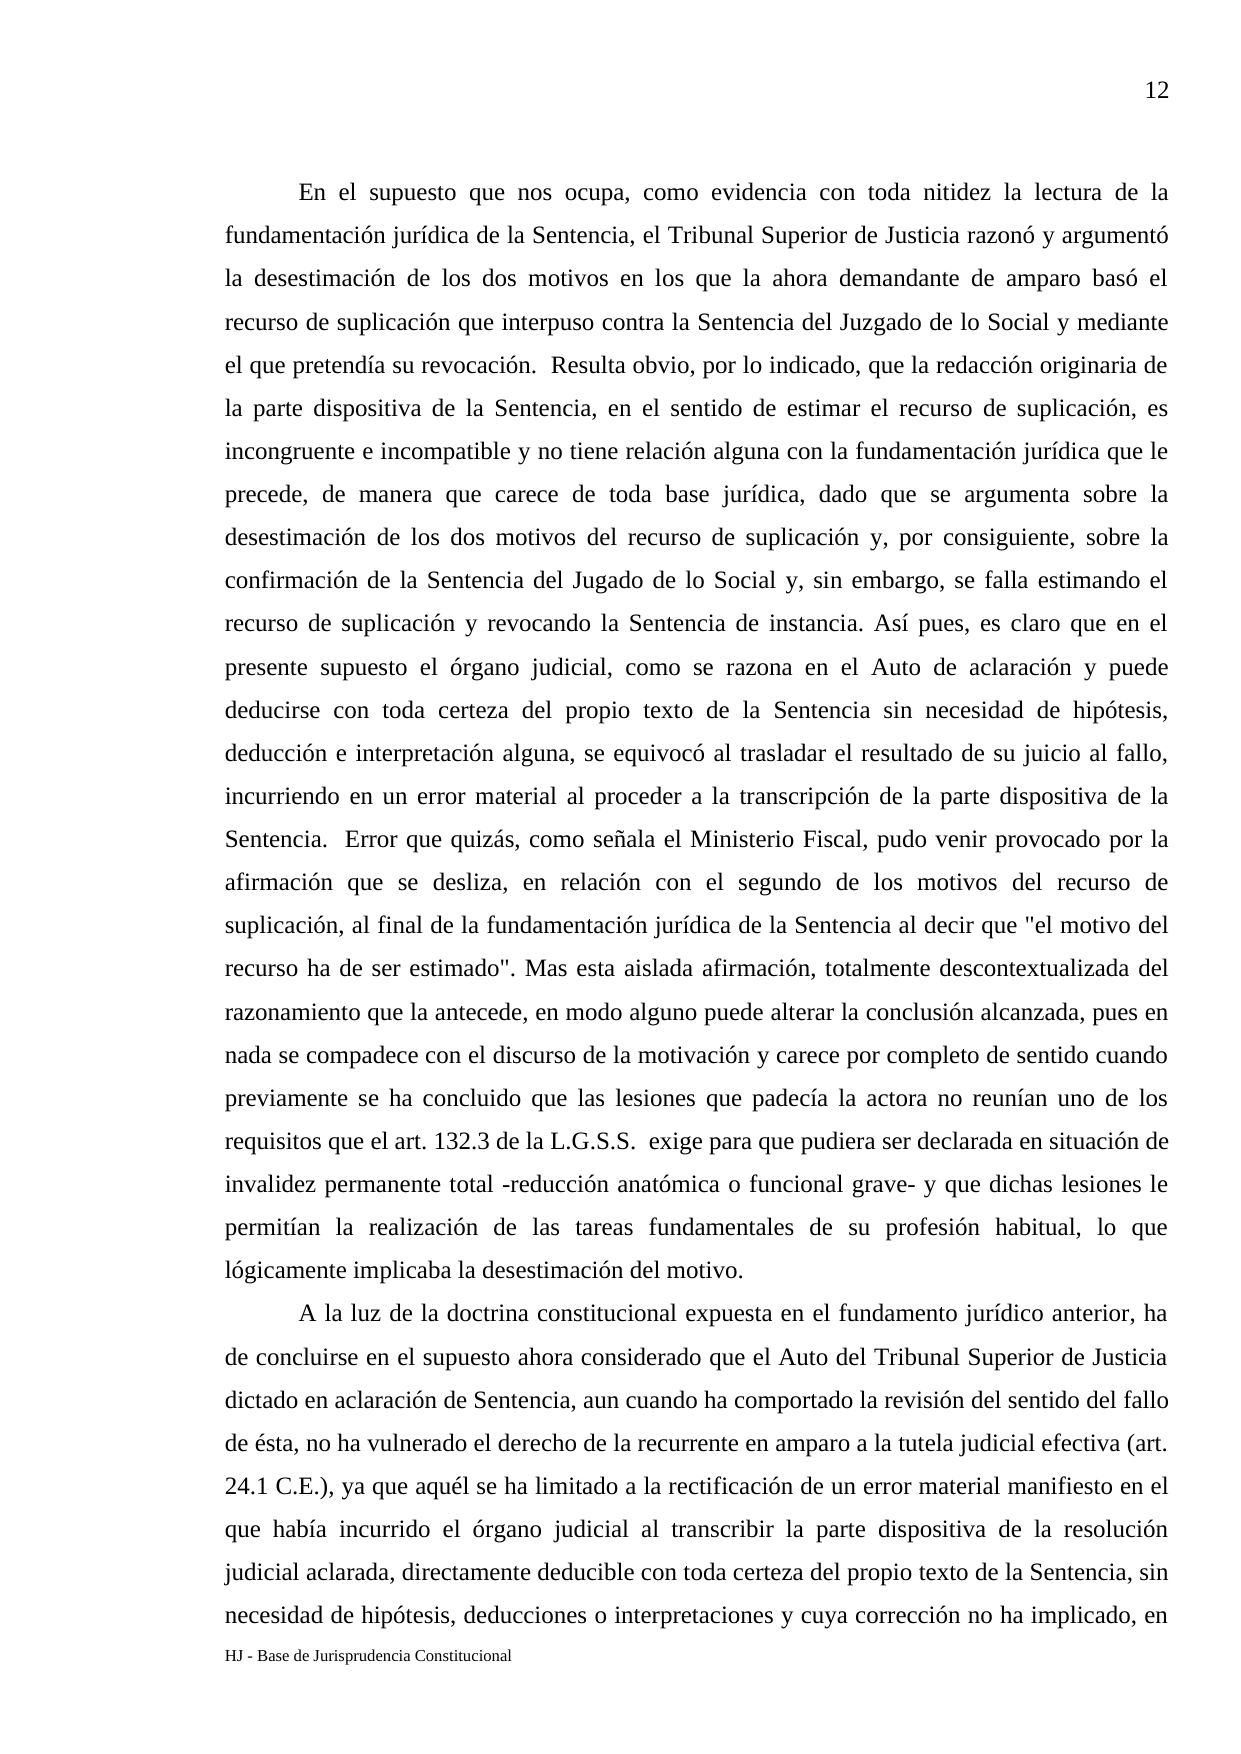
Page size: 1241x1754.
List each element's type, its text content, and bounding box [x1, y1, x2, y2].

text En el supuesto que nos ocupa, como evidencia con toda nitidez la lectura de la fundamentación jurídica de la Sentencia, el Tribunal Superior de Justicia razonó y argumentó la desestimación de los dos motivos en los que la ahora demandante de amparo basó el recurso de suplicación que interpuso contra la Sentencia del Juzgado de lo Social y mediante el que pretendía su revocación. Resulta obvio, por lo indicado, que la redacción originaria de la parte dispositiva de la Sentencia, en el sentido de estimar el recurso de suplicación, es incongruente e incompatible y no tiene relación alguna con la fundamentación jurídica que le precede, de manera que carece de toda base jurídica, dado que se argumenta sobre la desestimación de los dos motivos del recurso de suplicación y, por consiguiente, sobre la confirmación de la Sentencia del Jugado de lo Social y, sin embargo, se falla estimando el recurso de suplicación y revocando la Sentencia de instancia. Así pues, es claro que en el presente supuesto el órgano judicial, como se razona en el Auto de aclaración y puede deducirse con toda certeza del propio texto de la Sentencia sin necesidad de hipótesis, deducción e interpretación alguna, se equivocó al trasladar el resultado de su juicio al fallo, incurriendo en un error material al proceder a la transcripción de la parte dispositiva de la Sentencia. Error que quizás, como señala el Ministerio Fiscal, pudo venir provocado por la afirmación que se desliza, en relación con el segundo de los motivos del recurso de suplicación, al final de la fundamentación jurídica de la Sentencia al decir que "el motivo del recurso ha de ser estimado". Mas esta aislada afirmación, totalmente descontextualizada del razonamiento que la antecede, en modo alguno puede alterar la conclusión alcanzada, pues en nada se compadece con el discurso de la motivación y carece por completo de sentido cuando previamente se ha concluido que las lesiones que padecía la actora no reunían uno de los requisitos que el art. 132.3 de la L.G.S.S. exige para que pudiera ser declarada en situación de invalidez permanente total -reducción anatómica o funcional grave- y que dichas lesiones le permitían la realización de las tareas fundamentales de su profesión habitual, lo que lógicamente implicaba la desestimación del motivo. [224, 177, 1169, 1284]
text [224, 1298, 1169, 1629]
